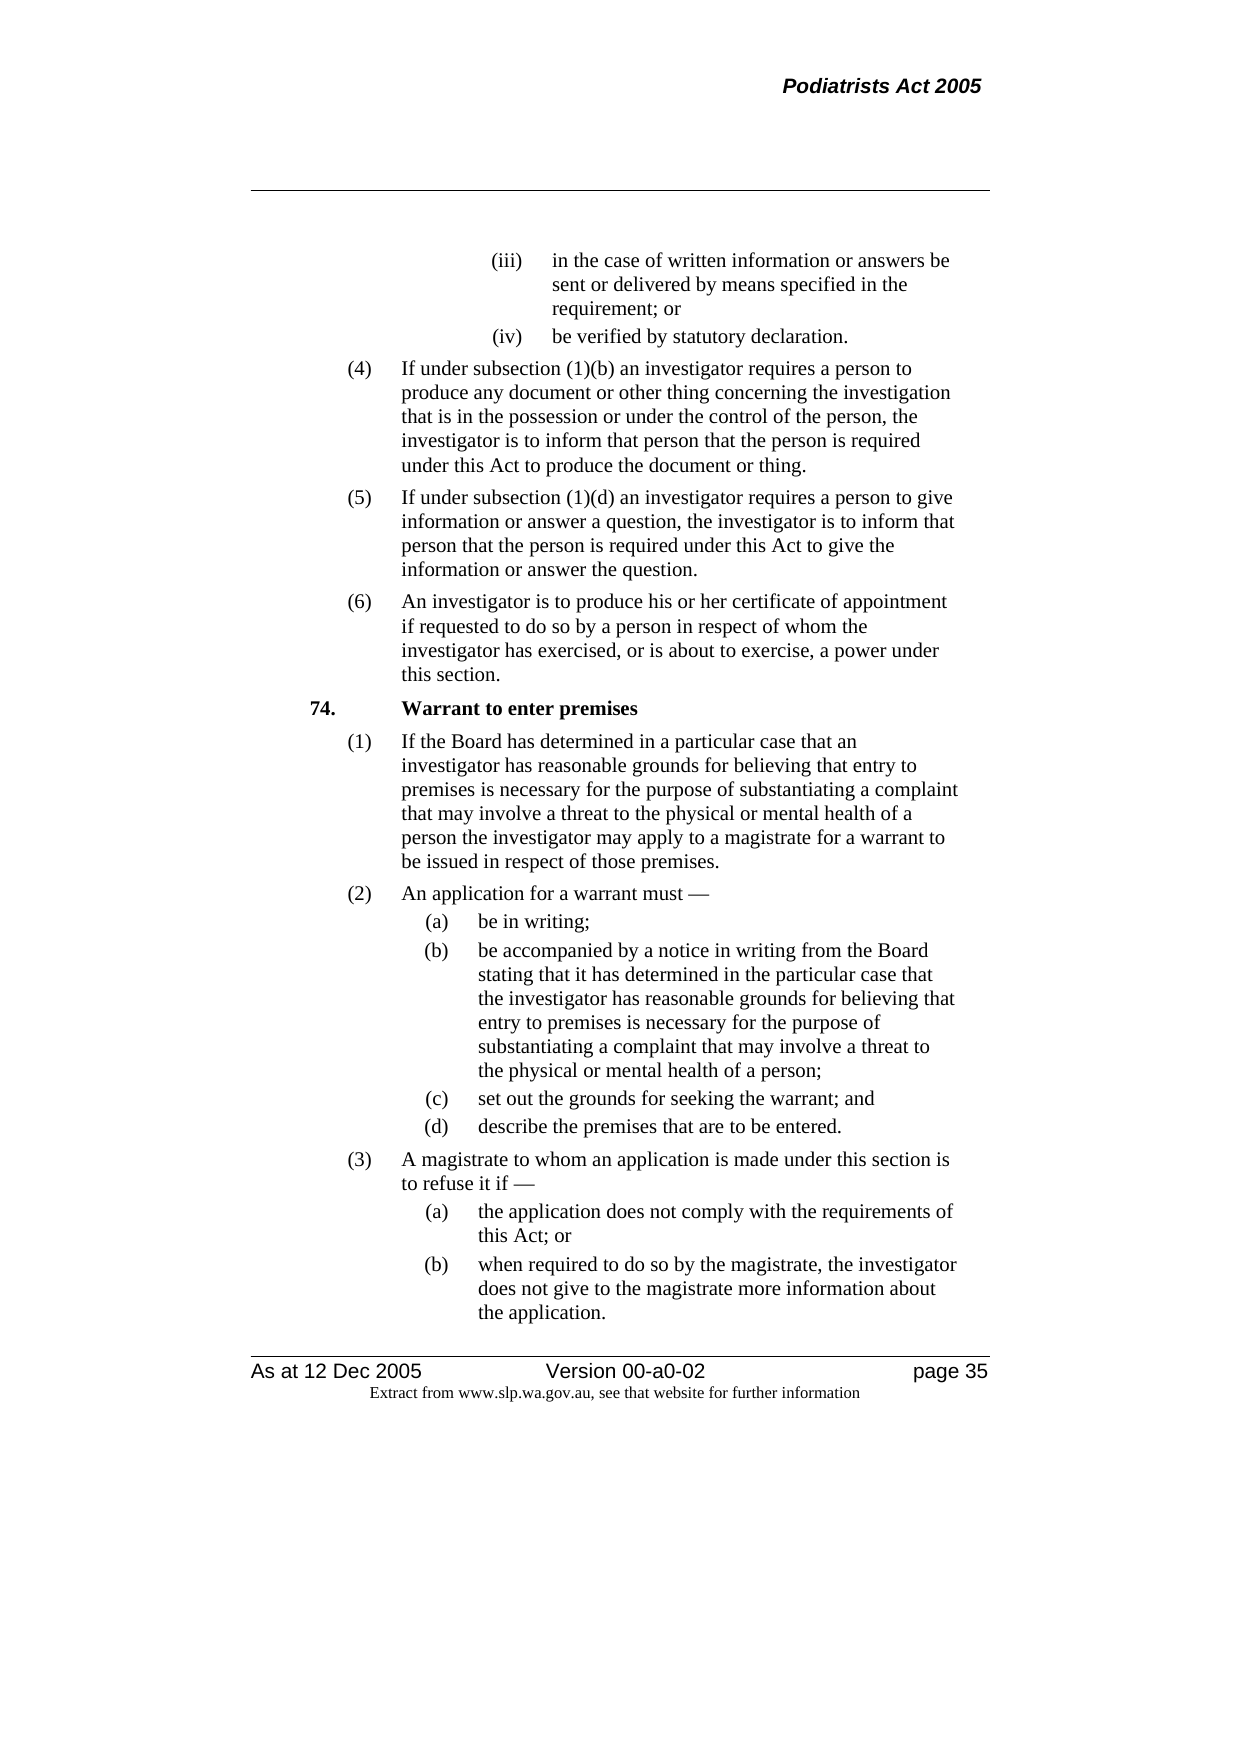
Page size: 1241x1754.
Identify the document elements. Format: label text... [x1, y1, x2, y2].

text (3) A magistrate to whom an application is made under this section is to refuse it if — [312, 1147, 960, 1195]
text (4) If under subsection (1)(b) an investigator requires a person to produce any document or other thing concerning the investigation that is in the possession or under the control of the person, the investigator is to inform that person that the person is required under this Act to produce the document or thing. [312, 356, 960, 477]
text (iv) be verified by statutory declaration. [463, 324, 960, 348]
subtitle 74. Warrant to enter premises [309, 696, 960, 720]
text (5) If under subsection (1)(d) an investigator requires a person to give information or answer a question, the investigator is to inform that person that the person is required under this Act to give the information or answer the question. [312, 485, 960, 581]
text (2) An application for a warrant must — [312, 881, 960, 905]
text (6) An investigator is to produce his or her certificate of appointment if requested to do so by a person in respect of whom the investigator has exercised, or is about to exercise, a power under this section. [312, 589, 960, 686]
text (c) set out the grounds for seeking the warrant; and [389, 1086, 960, 1110]
text (b) be accompanied by a notice in writing from the Board stating that it has determined in the particular case that the investigator has reasonable grounds for believing that entry to premises is necessary for the purpose of substantiating a complaint that may involve a threat to the physical or mental health of a person; [389, 938, 960, 1082]
text (a) the application does not comply with the requirements of this Act; or [389, 1199, 960, 1247]
text (b) when required to do so by the magistrate, the investigator does not give to the magistrate more information about the application. [389, 1251, 960, 1324]
text (1) If the Board has determined in a particular case that an investigator has reasonable grounds for believing that entry to premises is necessary for the purpose of substantiating a complaint that may involve a threat to the physical or mental health of a person the investigator may apply to a magistrate for a warrant to be issued in respect of those premises. [312, 728, 960, 873]
text (d) describe the premises that are to be entered. [389, 1114, 960, 1138]
text (iii) in the case of written information or answers be sent or delivered by means specified in the requirement; or [463, 247, 960, 320]
text (a) be in writing; [389, 909, 960, 933]
